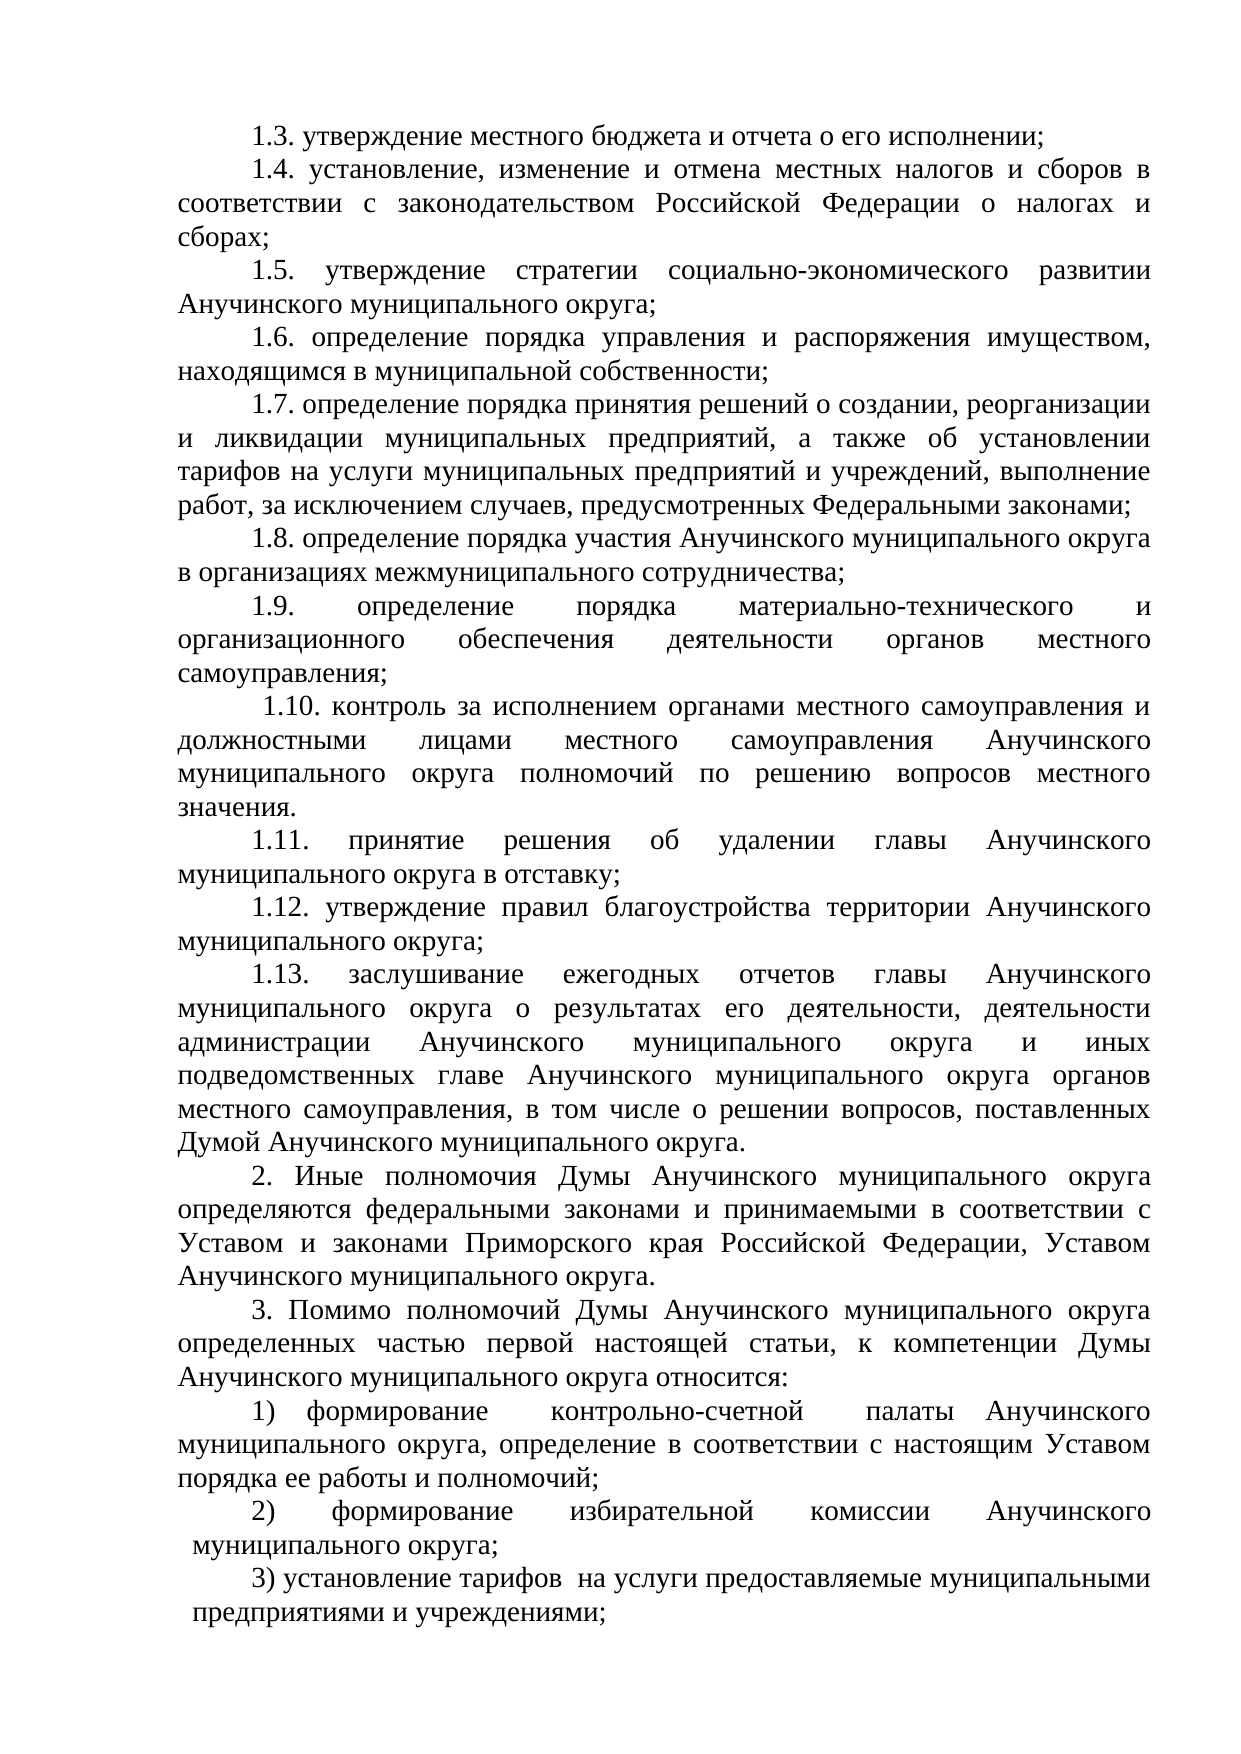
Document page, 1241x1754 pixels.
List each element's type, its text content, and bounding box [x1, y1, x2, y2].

text 1.13. заслушивание ежегодных отчетов главы Анучинского муниципального округа о результатах его деятельности, деятельности администрации Анучинского муниципального округа и иных подведомственных главе Анучинского муниципального округа органов местного самоуправления, в том числе о решении вопросов, поставленных Думой Анучинского муниципального округа. [177, 957, 1152, 1158]
text 1.9. определение порядка материально-технического и организационного обеспечения деятельности органов местного самоуправления; [177, 588, 1152, 688]
text 3) установление тарифов на услуги предоставляемые муниципальными предприятиями и учреждениями; [192, 1560, 1152, 1627]
text 1.4. установление, изменение и отмена местных налогов и сборов в соответствии с законодательством Российской Федерации о налогах и сборах; [177, 152, 1152, 252]
text 2) формирование избирательной комиссии Анучинского муниципального округа; [192, 1493, 1152, 1560]
text 1.3. утверждение местного бюджета и отчета о его исполнении; [177, 118, 1152, 152]
text 1.10. контроль за исполнением органами местного самоуправления и должностными лицами местного самоуправления Анучинского муниципального округа полномочий по решению вопросов местного значения. [177, 688, 1152, 822]
text 1.7. определение порядка принятия решений о создании, реорганизации и ликвидации муниципальных предприятий, а также об установлении тарифов на услуги муниципальных предприятий и учреждений, выполнение работ, за исключением случаев, предусмотренных Федеральными законами; [177, 386, 1152, 521]
text 2. Иные полномочия Думы Анучинского муниципального округа определяются федеральными законами и принимаемыми в соответствии с Уставом и законами Приморского края Российской Федерации, Уставом Анучинского муниципального округа. [177, 1158, 1152, 1292]
text 1.8. определение порядка участия Анучинского муниципального округа в организациях межмуниципального сотрудничества; [177, 521, 1152, 588]
text 1) формирование контрольно-счетной палаты Анучинского муниципального округа, определение в соответствии с настоящим Уставом порядка ее работы и полномочий; [177, 1393, 1152, 1493]
text 1.11. принятие решения об удалении главы Анучинского муниципального округа в отставку; [177, 822, 1152, 889]
text 3. Помимо полномочий Думы Анучинского муниципального округа определенных частью первой настоящей статьи, к компетенции Думы Анучинского муниципального округа относится: [177, 1292, 1152, 1393]
text 1.5. утверждение стратегии социально-экономического развитии Анучинского муниципального округа; [177, 252, 1152, 319]
text 1.6. определение порядка управления и распоряжения имуществом, находящимся в муниципальной собственности; [177, 319, 1152, 386]
text 1.12. утверждение правил благоустройства территории Анучинского муниципального округа; [177, 889, 1152, 957]
